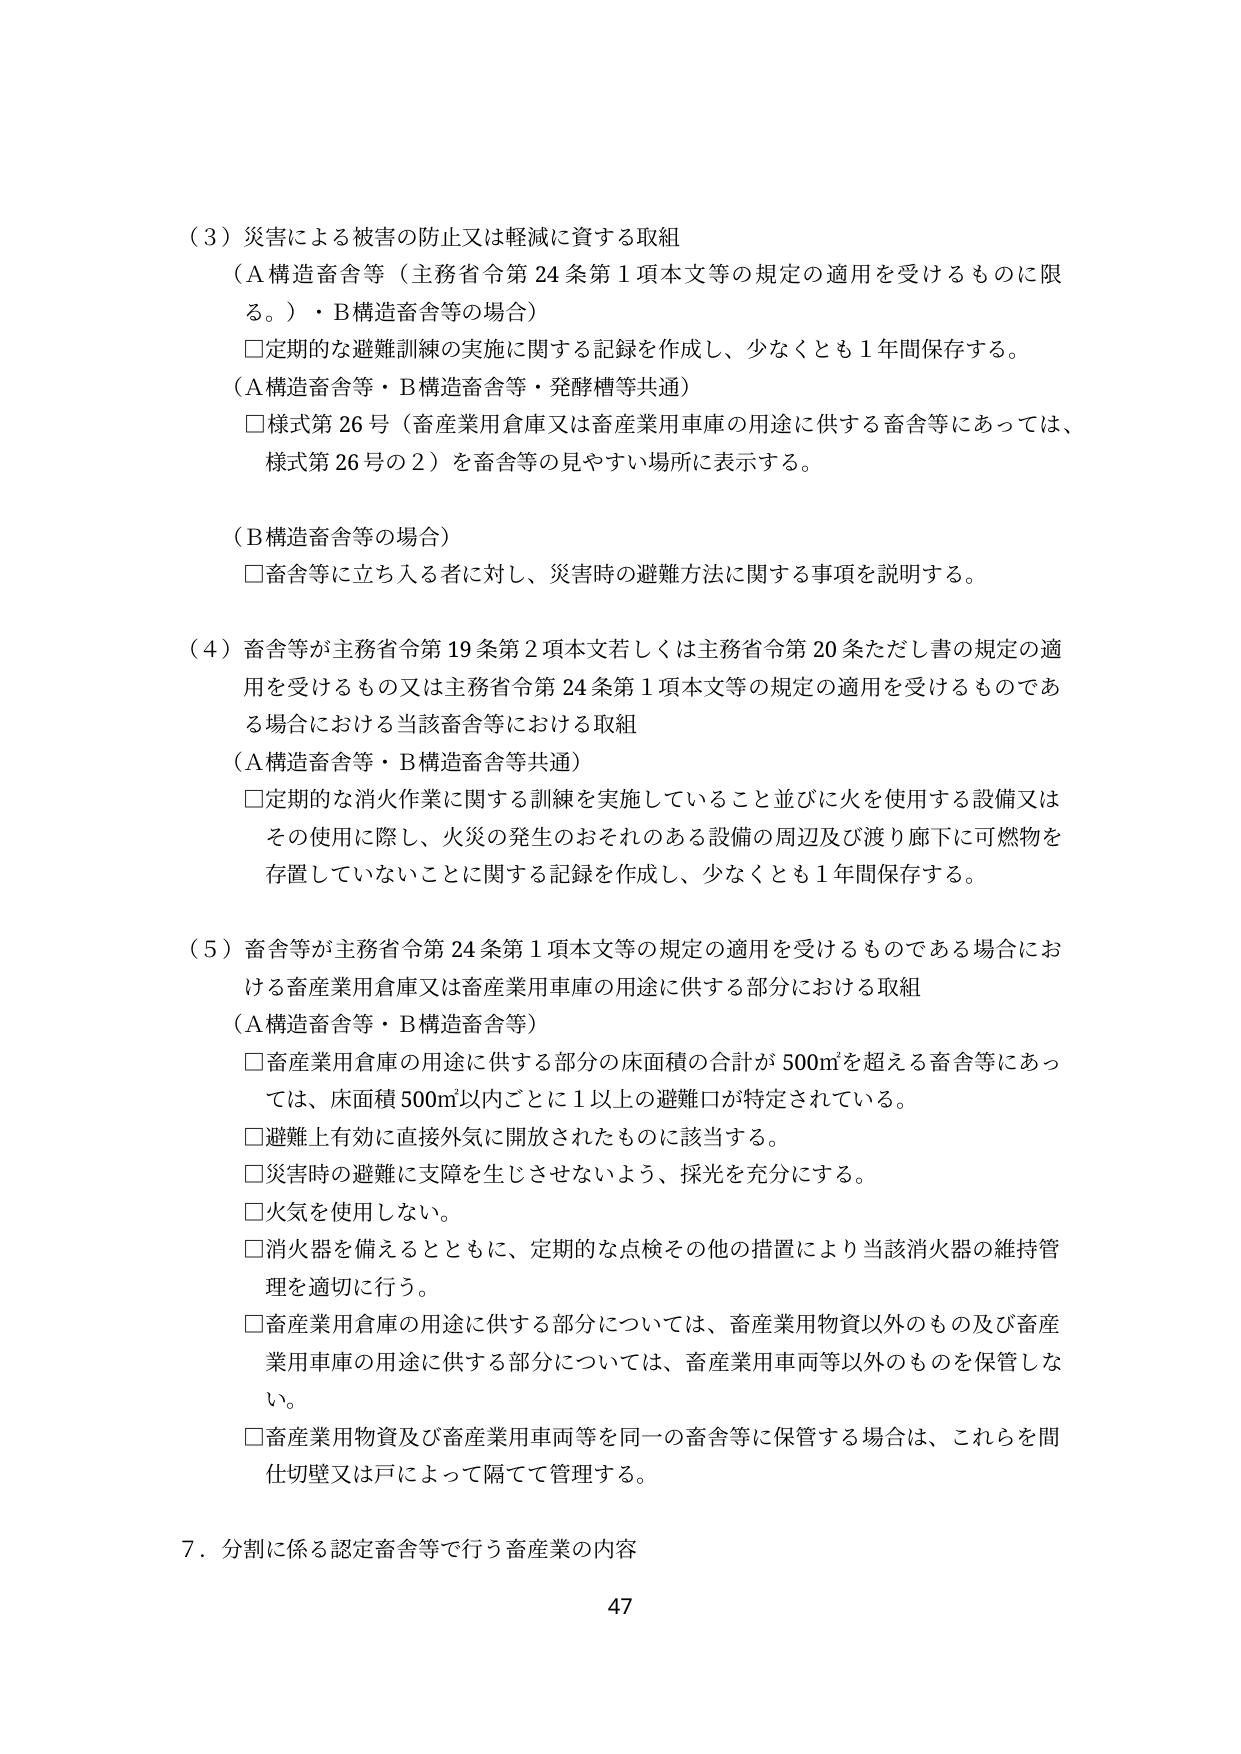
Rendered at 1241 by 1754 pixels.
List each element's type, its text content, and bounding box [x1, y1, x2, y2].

text □様式第26号（畜産業用倉庫又は畜産業用車庫の用途に供する畜舎等にあっては、様式第26号の２）を畜舎等の見やすい場所に表示する。 [177, 404, 1063, 479]
text （Ｂ構造畜舎等の場合） [177, 517, 1063, 554]
text □消火器を備えるとともに、定期的な点検その他の措置により当該消火器の維持管理を適切に行う。 [177, 1229, 1063, 1304]
text （４）畜舎等が主務省令第19条第２項本文若しくは主務省令第20条ただし書の規定の適用を受けるもの又は主務省令第24条第１項本文等の規定の適用を受けるものである場合における当該畜舎等における取組 [177, 629, 1063, 742]
text □畜産業用倉庫の用途に供する部分については、畜産業用物資以外のもの及び畜産業用車庫の用途に供する部分については、畜産業用車両等以外のものを保管しない。 [177, 1304, 1063, 1417]
text □畜産業用倉庫の用途に供する部分の床面積の合計が500㎡を超える畜舎等にあっては、床面積500㎡以内ごとに１以上の避難口が特定されている。 [177, 1042, 1063, 1117]
text □畜産業用物資及び畜産業用車両等を同一の畜舎等に保管する場合は、これらを間仕切壁又は戸によって隔てて管理する。 [177, 1417, 1063, 1492]
text □畜舎等に立ち入る者に対し、災害時の避難方法に関する事項を説明する。 [177, 554, 1063, 592]
text （３）災害による被害の防止又は軽減に資する取組 [177, 217, 1063, 254]
text （５）畜舎等が主務省令第24条第１項本文等の規定の適用を受けるものである場合における畜産業用倉庫又は畜産業用車庫の用途に供する部分における取組 [177, 929, 1063, 1004]
text □避難上有効に直接外気に開放されたものに該当する。 [177, 1117, 1063, 1154]
text （Ａ構造畜舎等・Ｂ構造畜舎等） [177, 1004, 1063, 1042]
text ７．分割に係る認定畜舎等で行う畜産業の内容 [177, 1529, 1063, 1567]
text □定期的な消火作業に関する訓練を実施していること並びに火を使用する設備又はその使用に際し、火災の発生のおそれのある設備の周辺及び渡り廊下に可燃物を存置していないことに関する記録を作成し、少なくとも１年間保存する。 [177, 779, 1063, 892]
text （Ａ構造畜舎等（主務省令第24条第１項本文等の規定の適用を受けるものに限る。）・Ｂ構造畜舎等の場合） [221, 254, 1063, 329]
text （Ａ構造畜舎等・Ｂ構造畜舎等共通） [177, 742, 1063, 779]
text □災害時の避難に支障を生じさせないよう、採光を充分にする。 [177, 1154, 1063, 1192]
text （Ａ構造畜舎等・Ｂ構造畜舎等・発酵槽等共通） [177, 367, 1063, 404]
text □定期的な避難訓練の実施に関する記録を作成し、少なくとも１年間保存する。 [221, 329, 1063, 367]
text □火気を使用しない。 [177, 1192, 1063, 1229]
